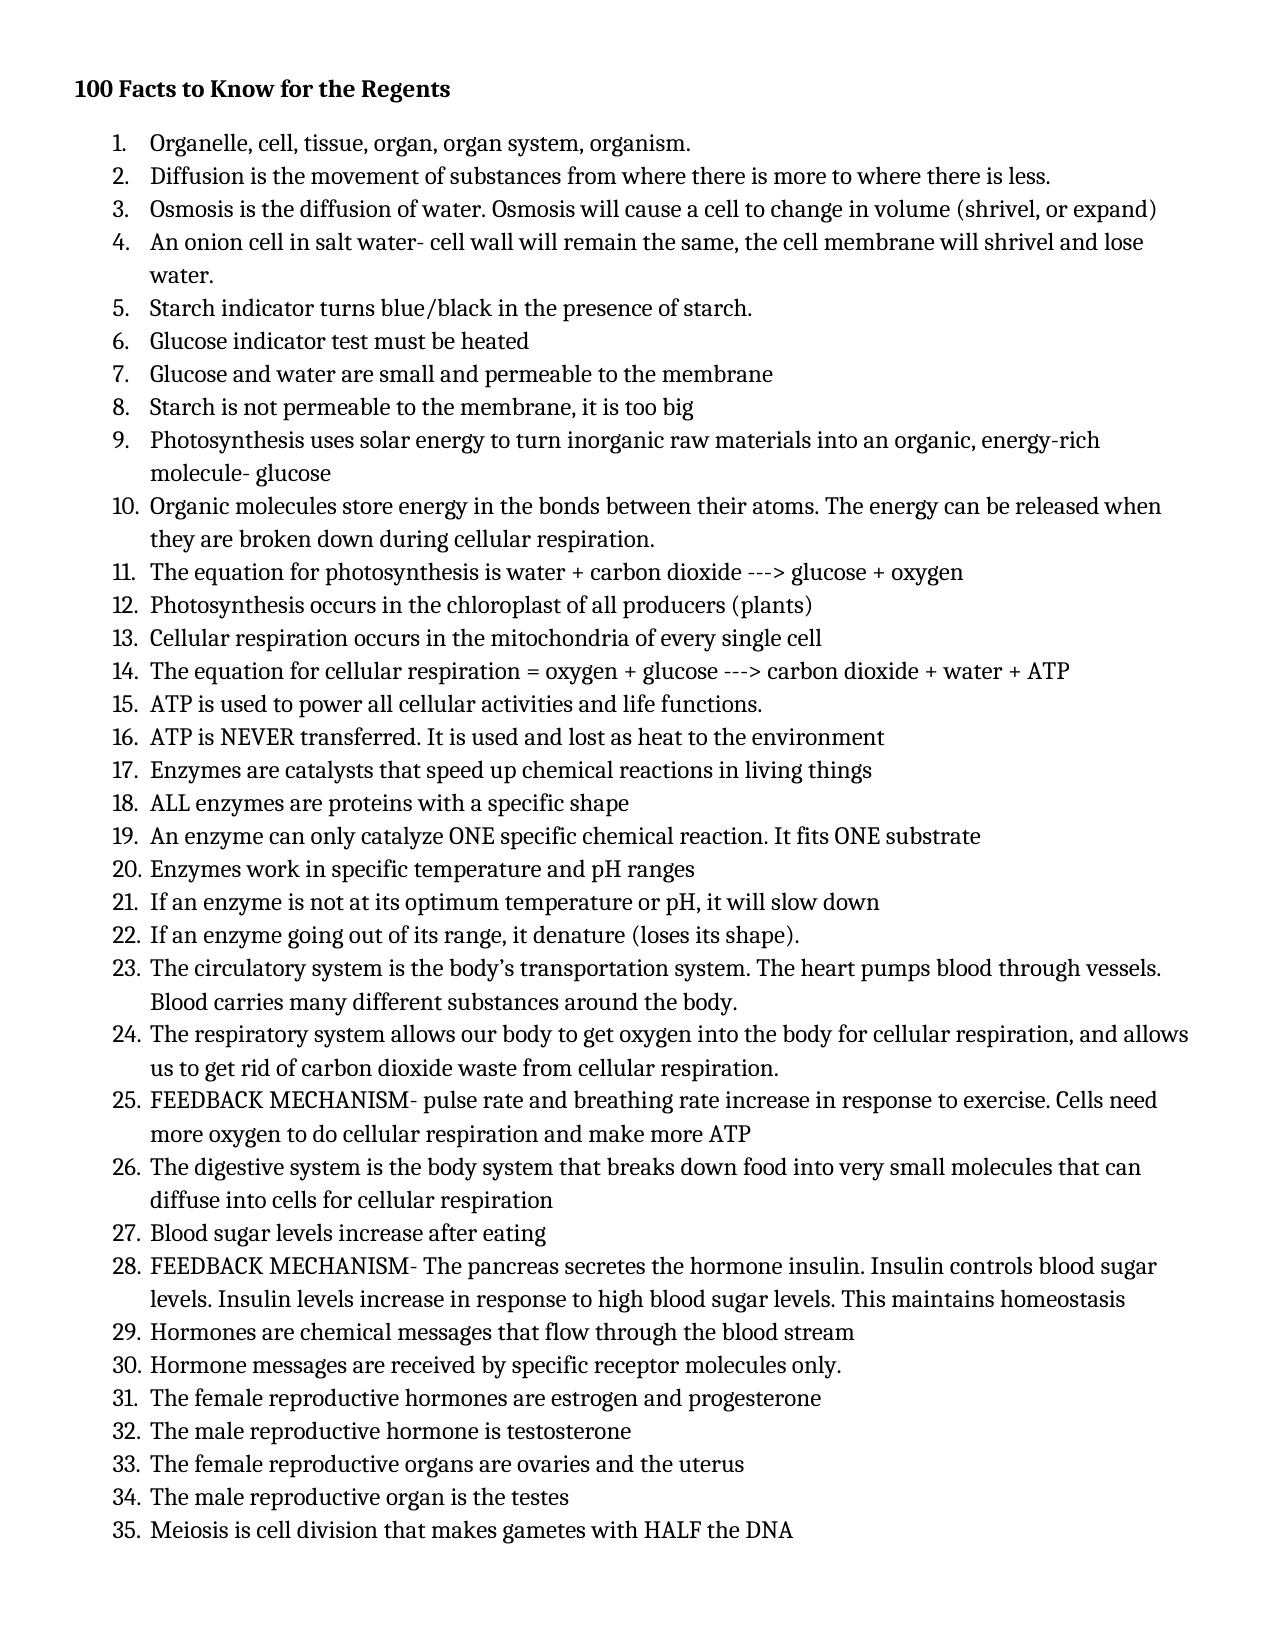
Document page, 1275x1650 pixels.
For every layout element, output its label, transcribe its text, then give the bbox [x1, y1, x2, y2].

list The equation for photosynthesis is water + carbon dioxide ---> glucose + oxygen [112, 558, 1200, 587]
list Glucose indicator test must be heated [112, 327, 1200, 356]
list The male reproductive hormone is testosterone [112, 1417, 1200, 1445]
list Organic molecules store energy in the bonds between their atoms. The energy can be released when they are broken down during cellular respiration. [112, 492, 1200, 554]
list ATP is used to power all cellular activities and life functions. [112, 690, 1200, 719]
list Starch indicator turns blue/black in the presence of starch. [112, 294, 1200, 323]
list Meiosis is cell division that makes gametes with HALF the DNA [112, 1516, 1200, 1544]
list FEEDBACK MECHANISM- The pancreas secretes the hormone insulin. Insulin controls blood sugar levels. Insulin levels increase in response to high blood sugar levels. This maintains homeostasis [112, 1252, 1200, 1313]
text 100 Facts to Know for the Regents [75, 75, 1200, 104]
list The respiratory system allows our body to get oxygen into the body for cellular respiration, and allows us to get rid of carbon dioxide waste from cellular respiration. [112, 1020, 1200, 1082]
list Hormones are chemical messages that flow through the blood stream [112, 1318, 1200, 1346]
list Enzymes work in specific temperature and pH ranges [112, 855, 1200, 884]
list Cellular respiration occurs in the mitochondria of every single cell [112, 624, 1200, 653]
list If an enzyme going out of its range, it denature (loses its shape). [112, 921, 1200, 950]
list Blood sugar levels increase after eating [112, 1218, 1200, 1247]
list If an enzyme is not at its optimum temperature or pH, it will slow down [112, 888, 1200, 917]
list Enzymes are catalysts that speed up chemical reactions in living things [112, 756, 1200, 785]
list An onion cell in salt water- cell wall will remain the same, the cell membrane will shrivel and lose water. [112, 228, 1200, 290]
list The female reproductive hormones are estrogen and progesterone [112, 1384, 1200, 1412]
list The circulatory system is the body’s transportation system. The heart pumps blood through vessels. Blood carries many different substances around the body. [112, 954, 1200, 1016]
list Photosynthesis occurs in the chloroplast of all producers (plants) [112, 591, 1200, 620]
list The male reproductive organ is the testes [112, 1483, 1200, 1511]
list The female reproductive organs are ovaries and the uterus [112, 1450, 1200, 1478]
list Starch is not permeable to the membrane, it is too big [112, 393, 1200, 422]
list ALL enzymes are proteins with a specific shape [112, 789, 1200, 818]
list Glucose and water are small and permeable to the membrane [112, 360, 1200, 389]
list FEEDBACK MECHANISM- pulse rate and breathing rate increase in response to exercise. Cells need more oxygen to do cellular respiration and make more ATP [112, 1086, 1200, 1148]
list Organelle, cell, tissue, organ, organ system, organism. [112, 129, 1200, 158]
list An enzyme can only catalyze ONE specific chemical reaction. It fits ONE substrate [112, 822, 1200, 851]
list Photosynthesis uses solar energy to turn inorganic raw materials into an organic, energy-rich molecule- glucose [112, 426, 1200, 488]
list Hormone messages are received by specific receptor molecules only. [112, 1351, 1200, 1379]
list ATP is NEVER transferred. It is used and lost as heat to the environment [112, 723, 1200, 752]
list Osmosis is the diffusion of water. Osmosis will cause a cell to change in volume (shrivel, or expand) [112, 195, 1200, 224]
list Diffusion is the movement of substances from where there is more to where there is less. [112, 162, 1200, 191]
list The digestive system is the body system that breaks down food into very small molecules that can diffuse into cells for cellular respiration [112, 1152, 1200, 1214]
list The equation for cellular respiration = oxygen + glucose ---> carbon dioxide + water + ATP [112, 657, 1200, 686]
